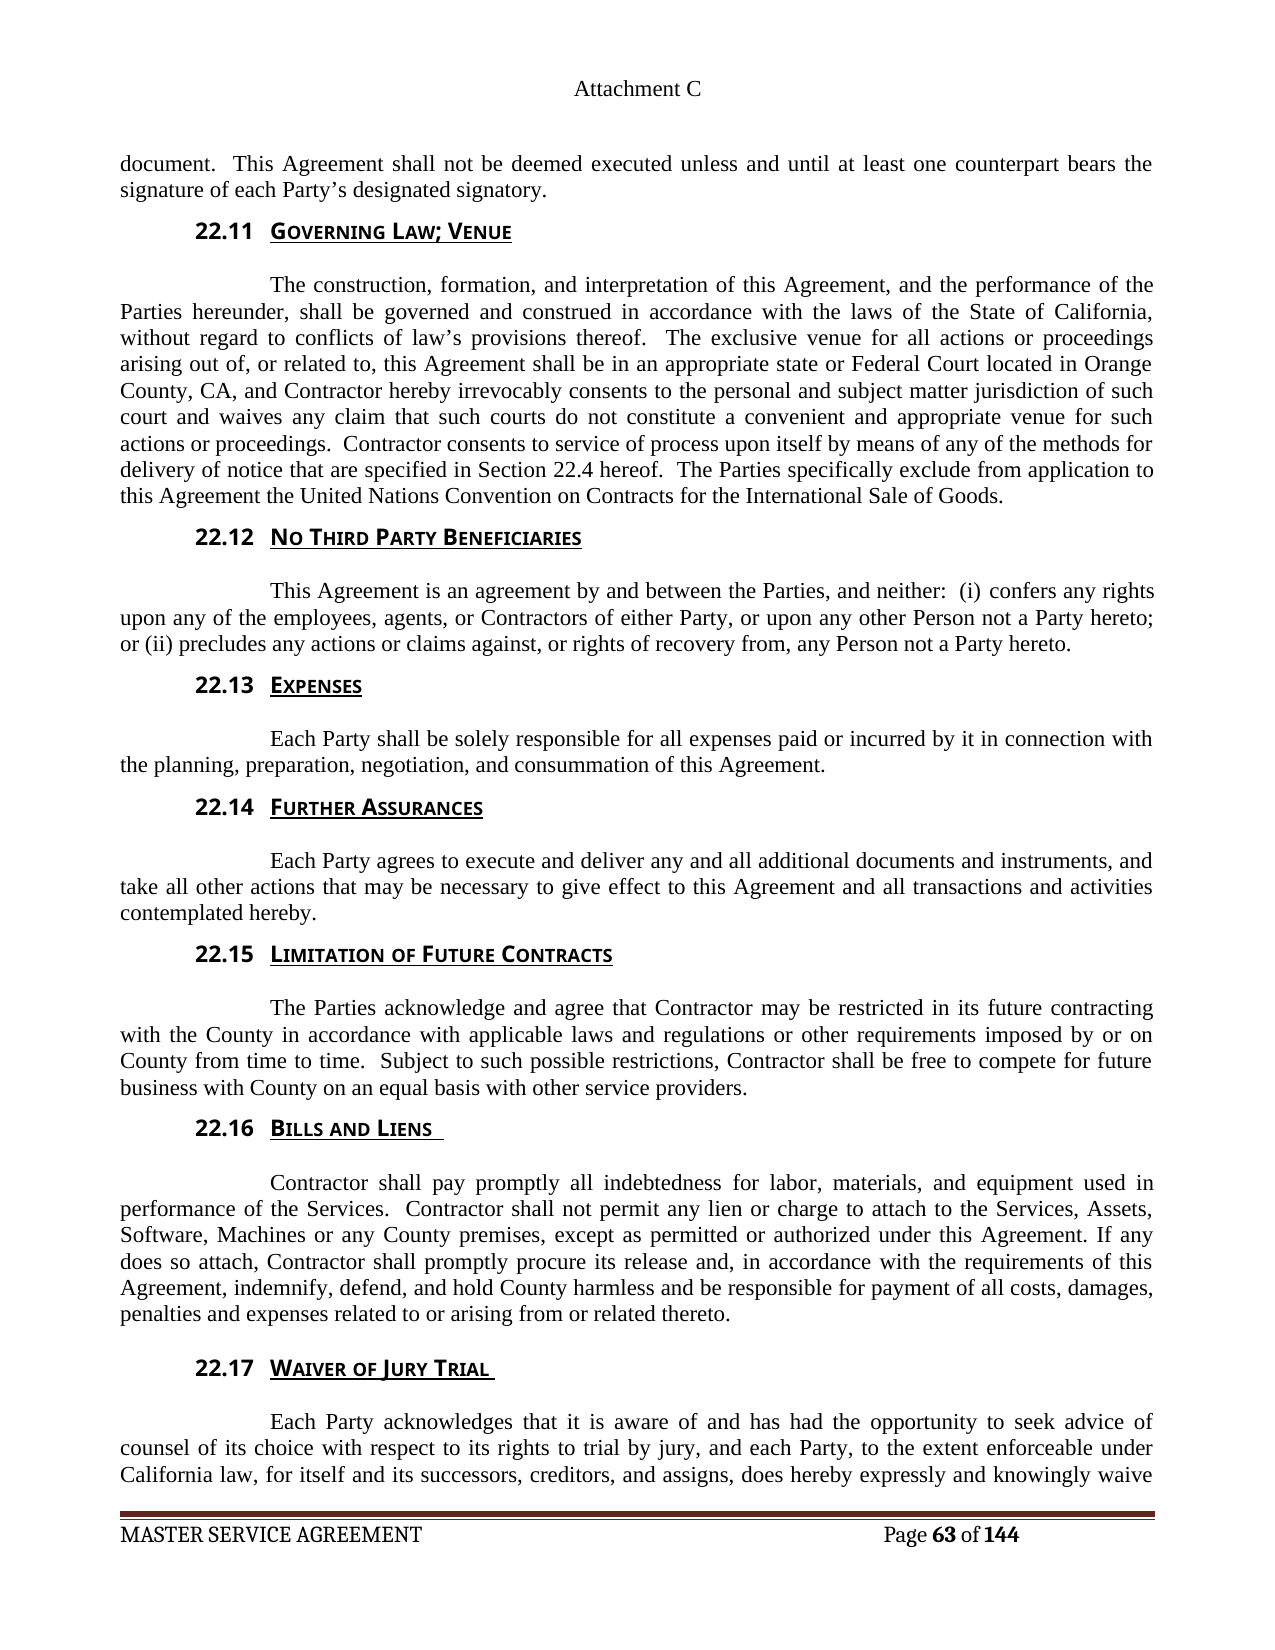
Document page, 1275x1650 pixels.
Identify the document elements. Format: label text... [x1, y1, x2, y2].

subtitle Limitation of Future Contracts [195, 938, 1155, 969]
subtitle Further Assurances [195, 790, 1155, 822]
subtitle Bills and Liens [195, 1112, 1155, 1144]
subtitle No Third Party Beneficiaries [195, 521, 1155, 552]
text Each Party shall be solely responsible for all expenses paid or incurred by it in connection with the planning, preparation, negotiation, and consummation of this Agreement. [120, 725, 1155, 778]
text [120, 150, 1155, 203]
subtitle Governing Law; Venue [195, 215, 1155, 246]
text Contractor shall pay promptly all indebtedness for labor, materials, and equipment used in performance of the Services. Contractor shall not permit any lien or charge to attach to the Services, Assets, Software, Machines or any County premises, except as permitted or authorized under this Agreement. If any does so attach, Contractor shall promptly procure its release and, in accordance with the requirements of this Agreement, indemnify, defend, and hold County harmless and be responsible for payment of all costs, damages, penalties and expenses related to or arising from or related thereto. [120, 1169, 1155, 1327]
subtitle Waiver of Jury Trial [195, 1352, 1155, 1383]
text This Agreement is an agreement by and between the Parties, and neither: (i) confers any rights upon any of the employees, agents, or Contractors of either Party, or upon any other Person not a Party hereto; or (ii) precludes any actions or claims against, or rights of recovery from, any Person not a Party hereto. [120, 577, 1155, 656]
text The construction, formation, and interpretation of this Agreement, and the performance of the Parties hereunder, shall be governed and construed in accordance with the laws of the State of California, without regard to conflicts of law’s provisions thereof. The exclusive venue for all actions or proceedings arising out of, or related to, this Agreement shall be in an appropriate state or Federal Court located in Orange County, CA, and Contractor hereby irrevocably consents to the personal and subject matter jurisdiction of such court and waives any claim that such courts do not constitute a convenient and appropriate venue for such actions or proceedings. Contractor consents to service of process upon itself by means of any of the methods for delivery of notice that are specified in Section 22.4 hereof. The Parties specifically exclude from application to this Agreement the United Nations Convention on Contracts for the International Sale of Goods. [120, 271, 1155, 509]
text Each Party agrees to execute and deliver any and all additional documents and instruments, and take all other actions that may be necessary to give effect to this Agreement and all transactions and activities contemplated hereby. [120, 847, 1155, 926]
text The Parties acknowledge and agree that Contractor may be restricted in its future contracting with the County in accordance with applicable laws and regulations or other requirements imposed by or on County from time to time. Subject to such possible restrictions, Contractor shall be free to compete for future business with County on an equal basis with other service providers. [120, 994, 1155, 1100]
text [120, 1408, 1155, 1487]
subtitle Expenses [195, 669, 1155, 700]
